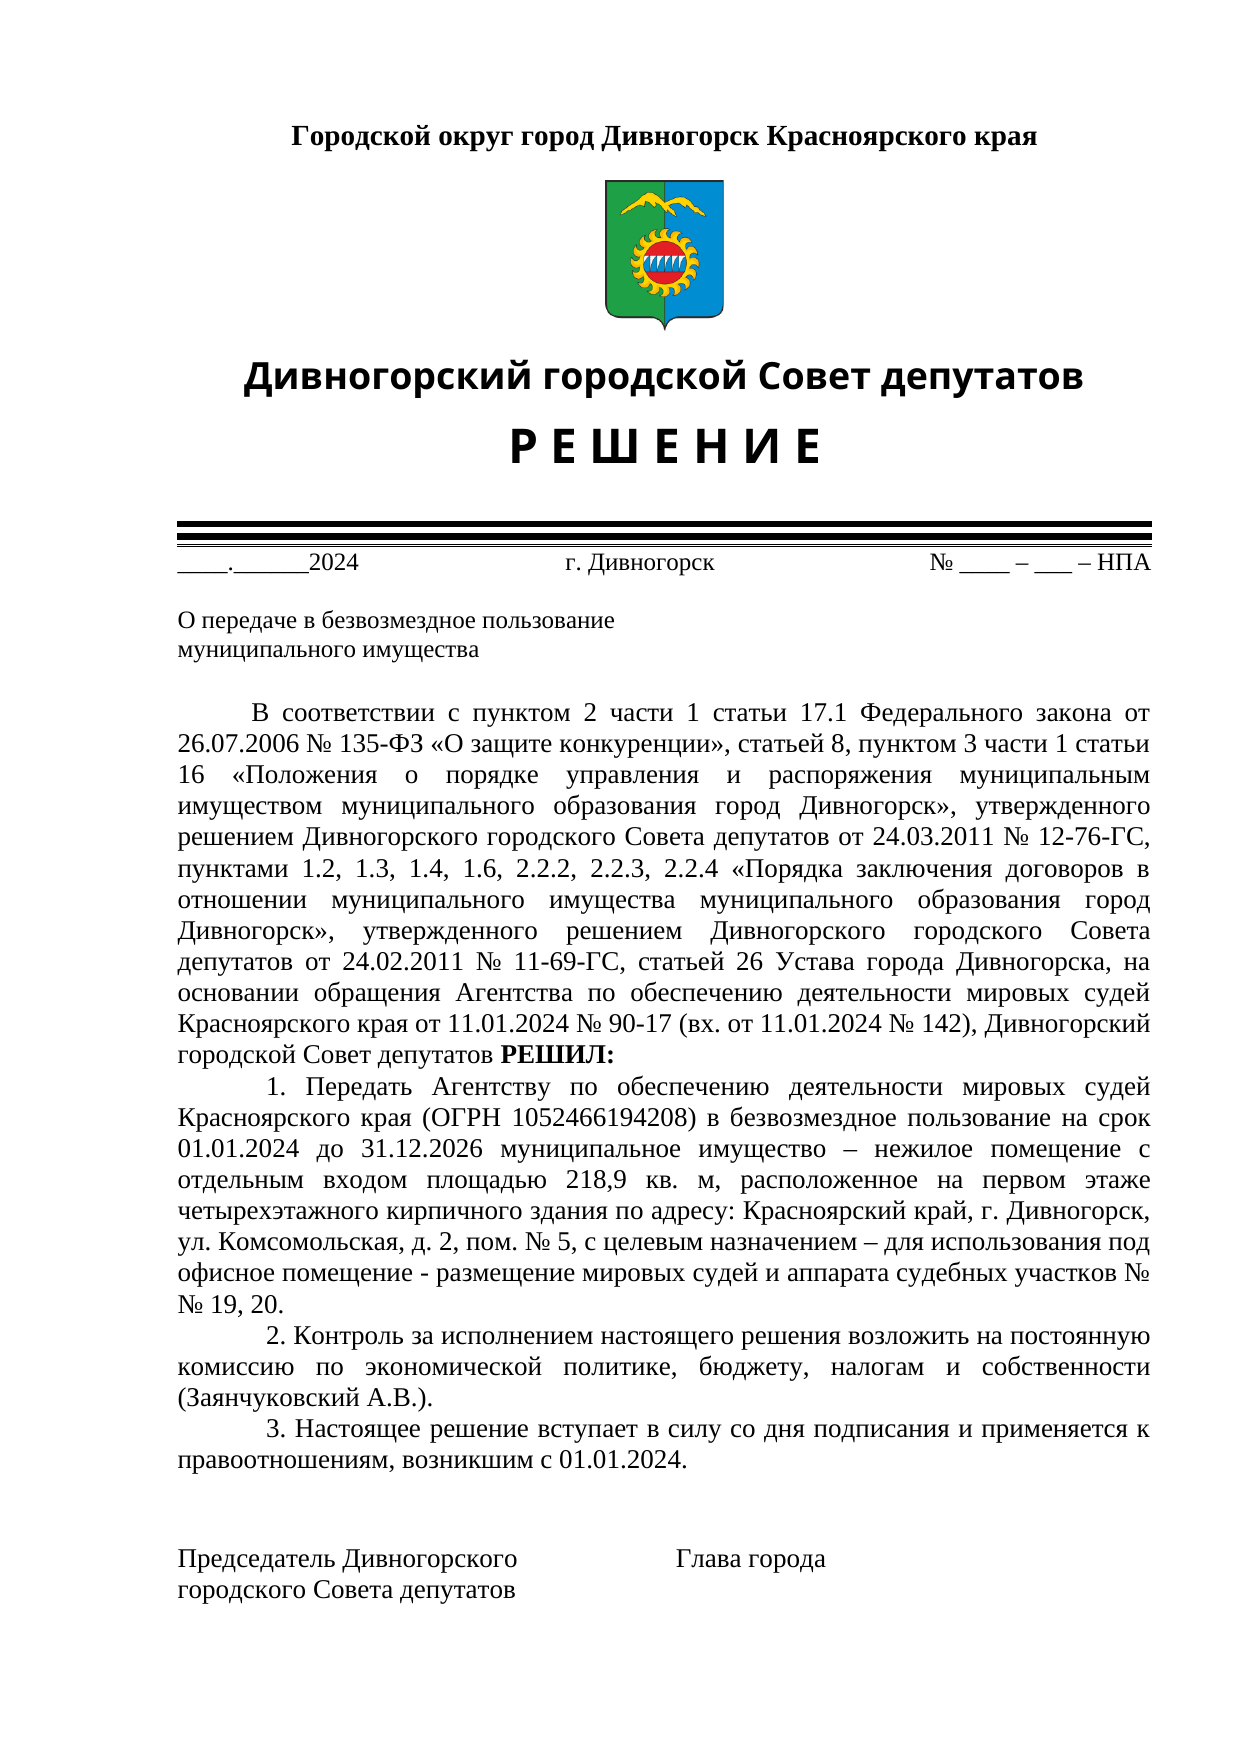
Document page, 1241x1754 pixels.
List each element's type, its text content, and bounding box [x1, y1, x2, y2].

text ____.______2024 г. Дивногорск № ____ – ___ – НПА [177, 547, 1152, 576]
text муниципального имущества [177, 634, 1152, 662]
text 3. Настоящее решение вступает в силу со дня подписания и применяется к правоотношениям, возникшим с 01.01.2024. [177, 1412, 1152, 1474]
text В соответствии с пунктом 2 части 1 статьи 17.1 Федерального закона от 26.07.2006 № 135-ФЗ «О защите конкуренции», статьей 8, пунктом 3 части 1 статьи 16 «Положения о порядке управления и распоряжения муниципальным имуществом муниципального образования город Дивногорск», утвержденного решением Дивногорского городского Совета депутатов от 24.03.2011 № 12-76-ГС, пунктами 1.2, 1.3, 1.4, 1.6, 2.2.2, 2.2.3, 2.2.4 «Порядка заключения договоров в отношении муниципального имущества муниципального образования город Дивногорск», утвержденного решением Дивногорского городского Совета депутатов от 24.02.2011 № 11-69-ГС, статьей 26 Устава города Дивногорска, на основании обращения Агентства по обеспечению деятельности мировых судей Красноярского края от 11.01.2024 № 90-17 (вх. от 11.01.2024 № 142), Дивногорский городской Совет депутатов РЕШИЛ: [177, 696, 1152, 1070]
subtitle Дивногорский городской Совет депутатов [177, 349, 1152, 401]
picture [605, 180, 724, 331]
text 2. Контроль за исполнением настоящего решения возложить на постоянную комиссию по экономической политике, бюджету, налогам и собственности (Заянчуковский А.В.). [177, 1319, 1152, 1412]
text 1. Передать Агентству по обеспечению деятельности мировых судей Красноярского края (ОГРН 1052466194208) в безвозмездное пользование на срок 01.01.2024 до 31.12.2026 муниципальное имущество – нежилое помещение с отдельным входом площадью 218,9 кв. м, расположенное на первом этаже четырехэтажного кирпичного здания по адресу: Красноярский край, г. Дивногорск, ул. Комсомольская, д. 2, пом. № 5, с целевым назначением – для использования под офисное помещение - размещение мировых судей и аппарата судебных участков №№ 19, 20. [177, 1070, 1152, 1319]
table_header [664, 1542, 1163, 1635]
subtitle Р Е Ш Е Н И Е [177, 413, 1152, 478]
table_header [166, 1542, 664, 1635]
text О передаче в безвозмездное пользование [177, 605, 1152, 634]
subtitle Городской округ город Дивногорск Красноярского края [177, 118, 1152, 152]
